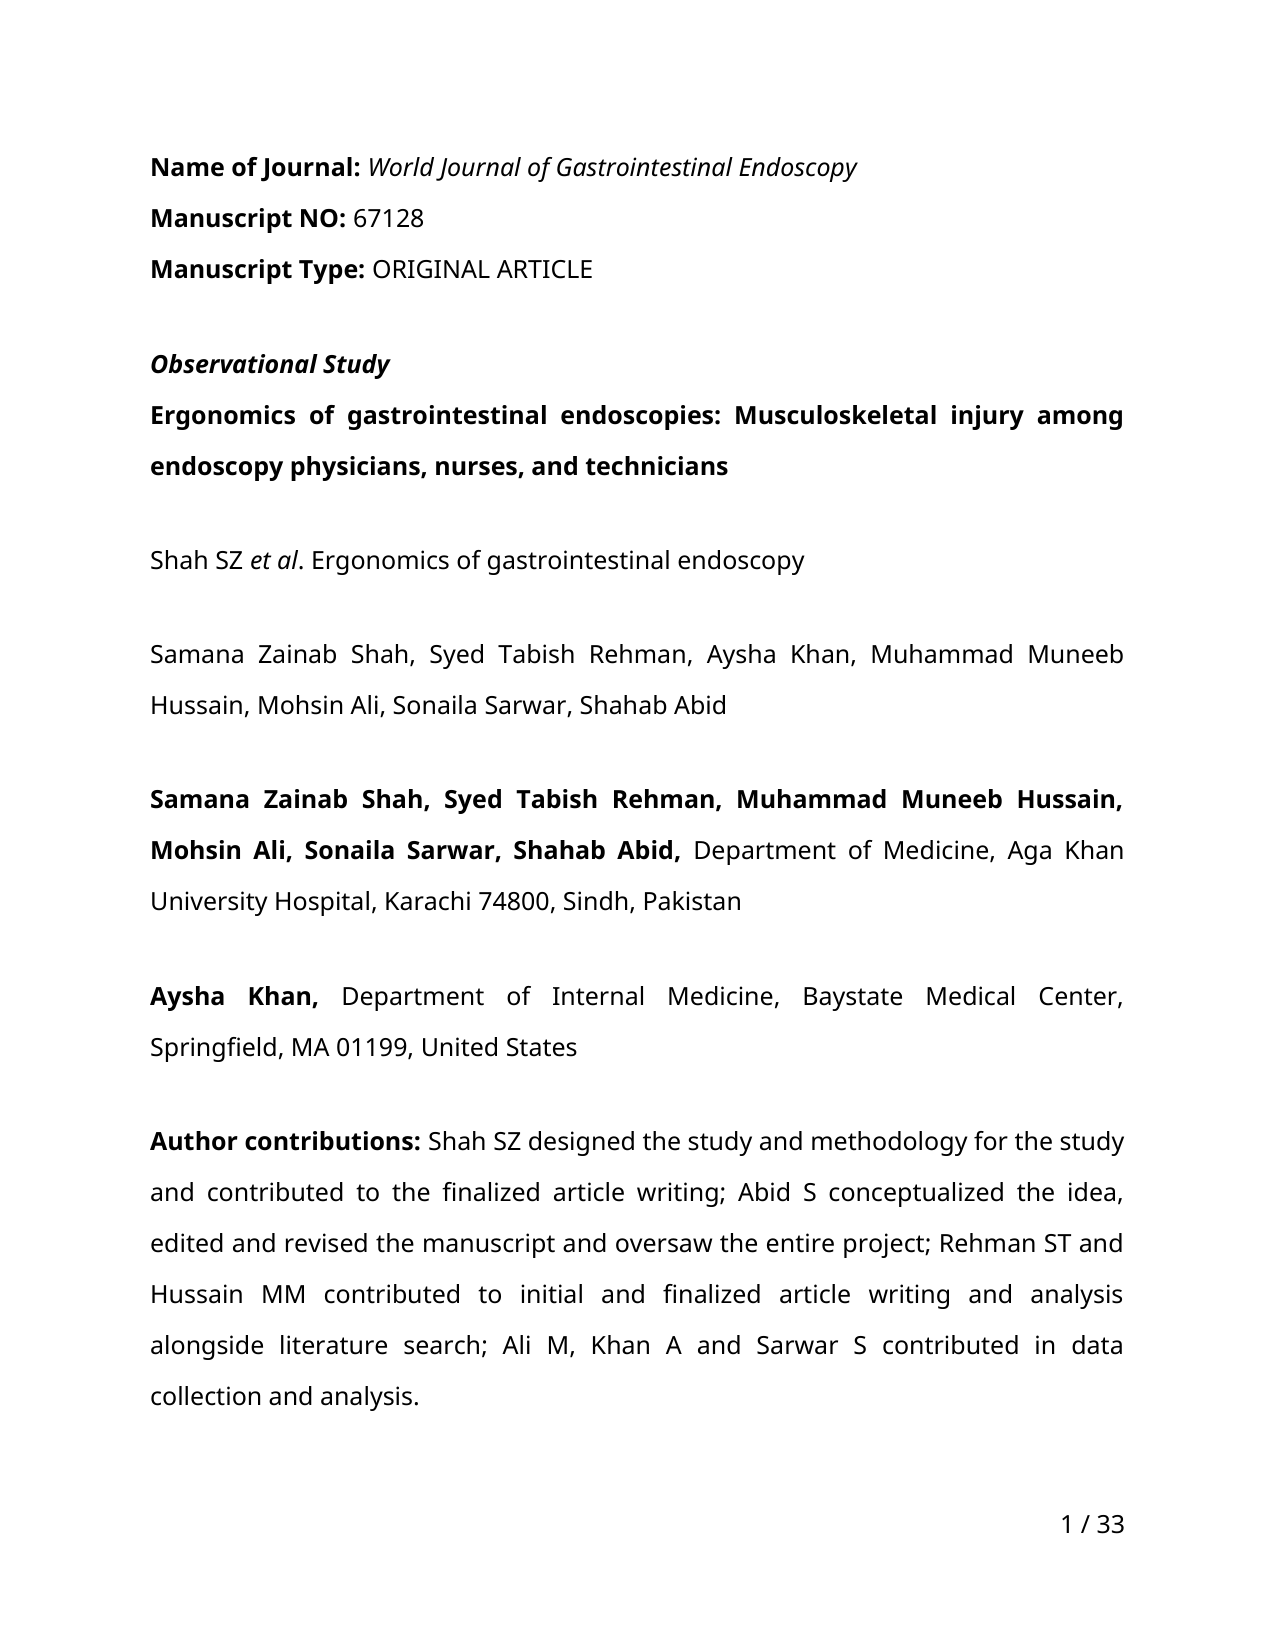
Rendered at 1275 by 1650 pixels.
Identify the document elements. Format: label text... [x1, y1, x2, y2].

text Manuscript Type: ORIGINAL ARTICLE [150, 252, 1125, 286]
text Samana Zainab Shah, Syed Tabish Rehman, Aysha Khan, Muhammad Muneeb Hussain, Mohsin Ali, Sonaila Sarwar, Shahab Abid [150, 637, 1125, 722]
text Ergonomics of gastrointestinal endoscopies: Musculoskeletal injury among endoscopy physicians, nurses, and technicians [150, 397, 1125, 482]
text Name of Journal: World Journal of Gastrointestinal Endoscopy [150, 150, 1125, 184]
text Shah SZ et al. Ergonomics of gastrointestinal endoscopy [150, 542, 1125, 577]
text Samana Zainab Shah, Syed Tabish Rehman, Muhammad Muneeb Hussain, Mohsin Ali, Sonaila Sarwar, Shahab Abid, Department of Medicine, Aga Khan University Hospital, Karachi 74800, Sindh, Pakistan [150, 782, 1125, 918]
text Observational Study [150, 346, 1125, 380]
text Author contributions: Shah SZ designed the study and methodology for the study and contributed to the finalized article writing; Abid S conceptualized the idea, edited and revised the manuscript and oversaw the entire project; Rehman ST and Hussain MM contributed to initial and finalized article writing and analysis alongside literature search; Ali M, Khan A and Sarwar S contributed in data collection and analysis. [150, 1123, 1125, 1413]
text Aysha Khan, Department of Internal Medicine, Baystate Medical Center, Springfield, MA 01199, United States [150, 978, 1125, 1063]
text Manuscript NO: 67128 [150, 201, 1125, 235]
